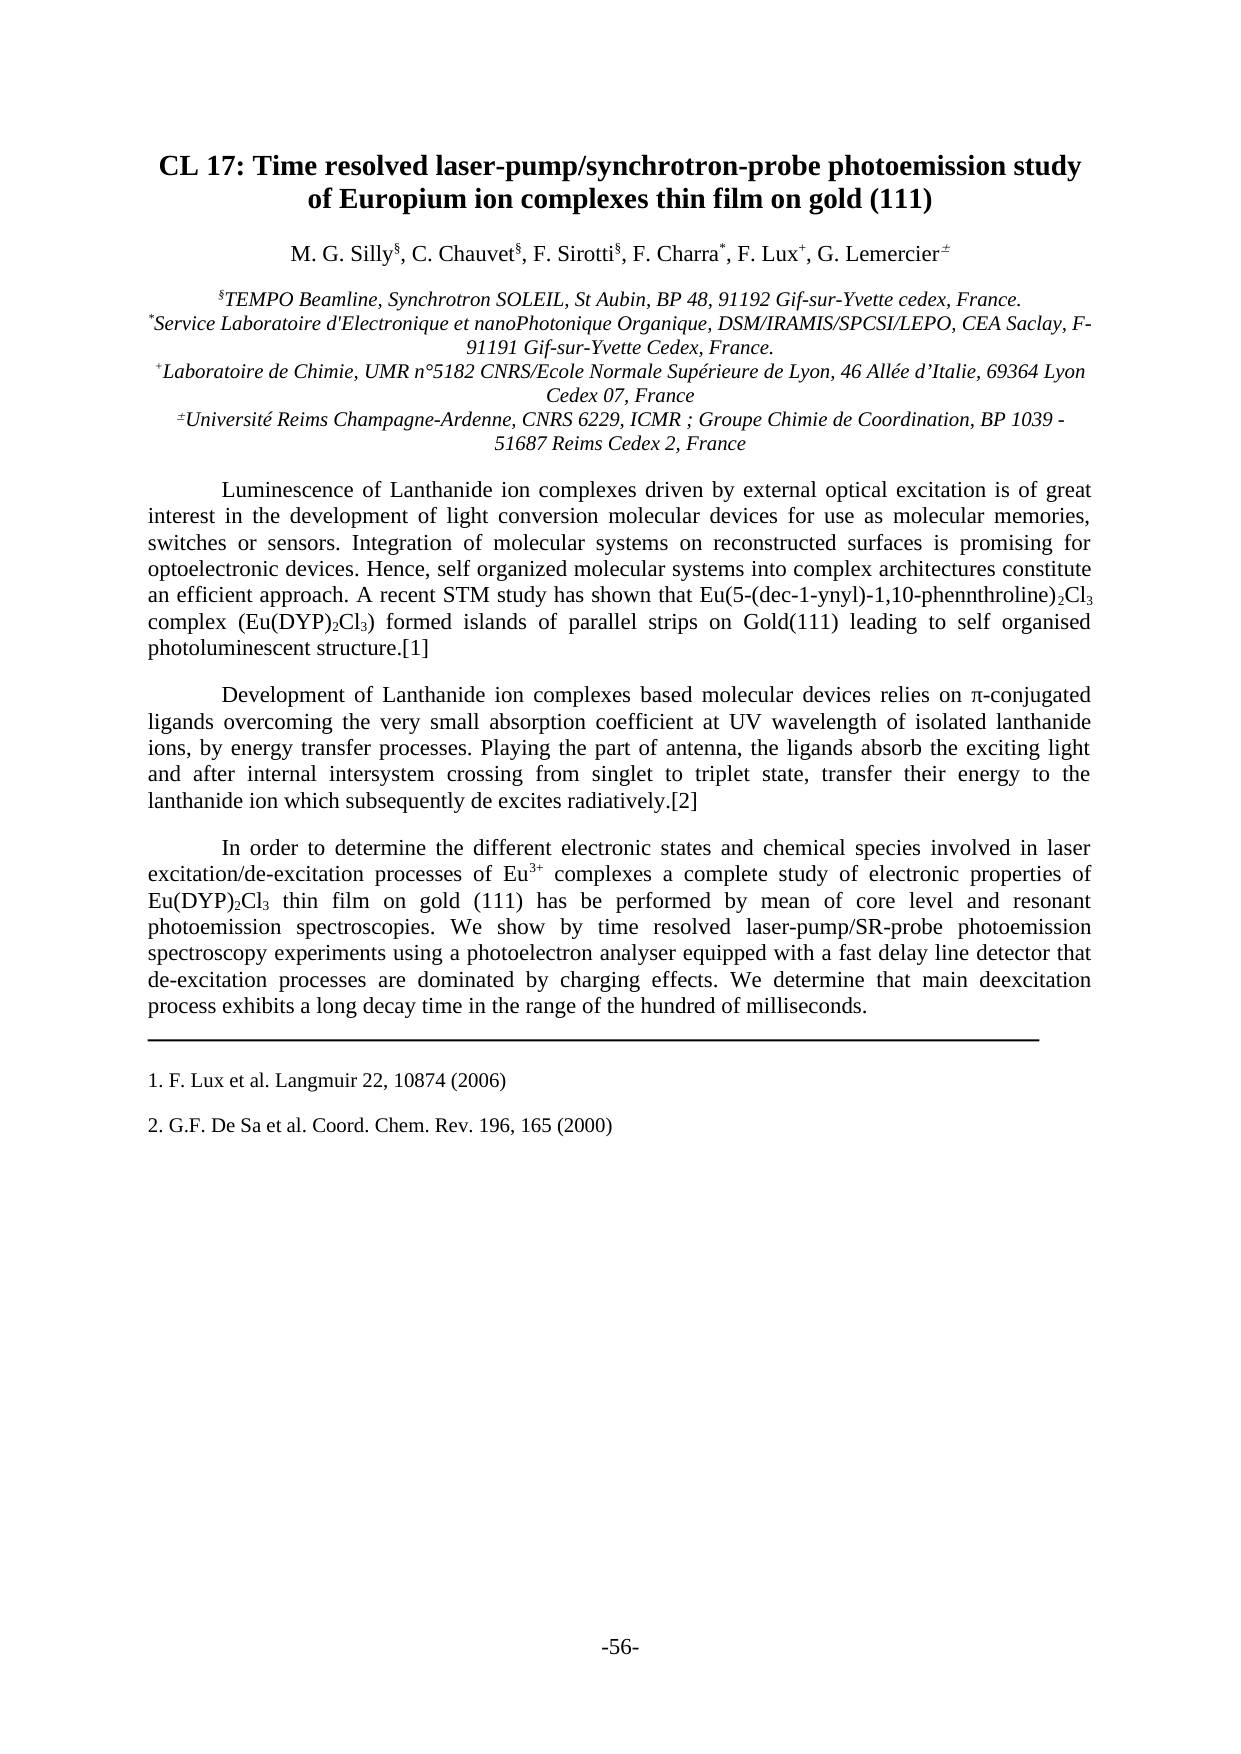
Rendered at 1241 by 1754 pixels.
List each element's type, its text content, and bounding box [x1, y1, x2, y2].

text §TEMPO Beamline, Synchrotron SOLEIL, St Aubin, BP 48, 91192 Gif-sur-Yvette cedex, France. [148, 287, 1093, 311]
text *Service Laboratoire d'Electronique et nanoPhotonique Organique, DSM/IRAMIS/SPCSI/LEPO, CEA Saclay, F-91191 Gif-sur-Yvette Cedex, France. [148, 311, 1093, 359]
text In order to determine the different electronic states and chemical species involved in laser excitation/de-excitation processes of Eu3+ complexes a complete study of electronic properties of Eu(DYP)2Cl3 thin film on gold (111) has be performed by mean of core level and resonant photoemission spectroscopies. We show by time resolved laser-pump/SR-probe photoemission spectroscopy experiments using a photoelectron analyser equipped with a fast delay line detector that de-excitation processes are dominated by charging effects. We determine that main deexcitation process exhibits a long decay time in the range of the hundred of milliseconds. [148, 834, 1093, 1018]
text +Laboratoire de Chimie, UMR n°5182 CNRS/Ecole Normale Supérieure de Lyon, 46 Allée d’Italie, 69364 Lyon Cedex 07, France [148, 359, 1093, 407]
text M. G. Silly§, C. Chauvet§, F. Sirotti§, F. Charra*, F. Lux+, G. Lemercier [148, 240, 1093, 266]
text Université Reims Champagne-Ardenne, CNRS 6229, ICMR ; Groupe Chimie de Coordination, BP 1039 - 51687 Reims Cedex 2, France [148, 407, 1093, 455]
text 1. F. Lux et al. Langmuir 22, 10874 (2006) [148, 1068, 1093, 1092]
text Luminescence of Lanthanide ion complexes driven by external optical excitation is of great interest in the development of light conversion molecular devices for use as molecular memories, switches or sensors. Integration of molecular systems on reconstructed surfaces is promising for optoelectronic devices. Hence, self organized molecular systems into complex architectures constitute an efficient approach. A recent STM study has shown that Eu(5-(dec-1-ynyl)-1,10-phennthroline)2Cl3 complex (Eu(DYP)2Cl3) formed islands of parallel strips on Gold(111) leading to self organised photoluminescent structure.[1] [148, 476, 1093, 661]
text 2. G.F. De Sa et al. Coord. Chem. Rev. 196, 165 (2000) [148, 1112, 1093, 1137]
text Development of Lanthanide ion complexes based molecular devices relies on π-conjugated ligands overcoming the very small absorption coefficient at UV wavelength of isolated lanthanide ions, by energy transfer processes. Playing the part of antenna, the ligands absorb the exciting light and after internal intersystem crossing from singlet to triplet state, transfer their energy to the lanthanide ion which subsequently de excites radiatively.[2] [148, 681, 1093, 813]
